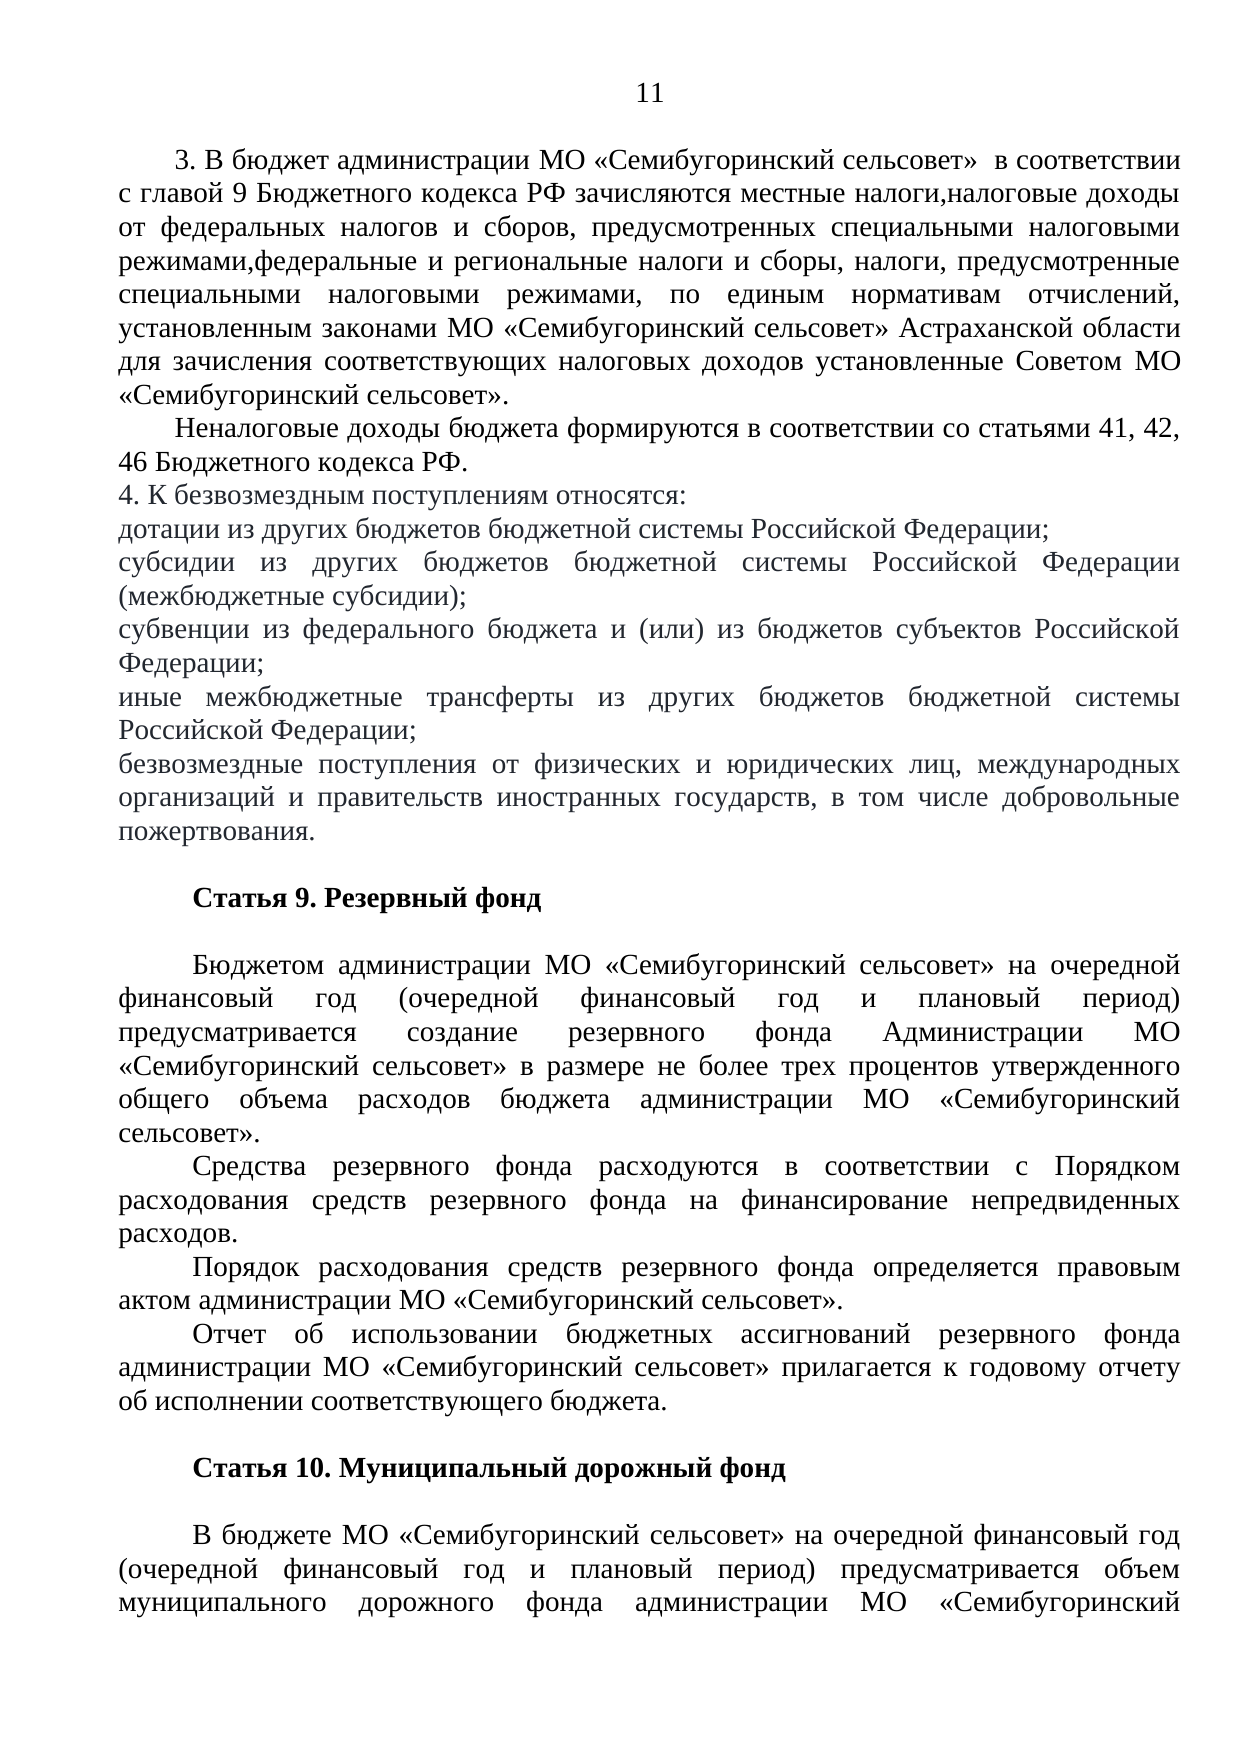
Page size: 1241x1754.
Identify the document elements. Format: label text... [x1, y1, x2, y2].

text Статья 10. Муниципальный дорожный фонд [118, 1450, 1181, 1484]
text Отчет об использовании бюджетных ассигнований резервного фонда администрации МО «Семибугоринский сельсовет» прилагается к годовому отчету об исполнении соответствующего бюджета. [118, 1316, 1181, 1417]
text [118, 1517, 1181, 1618]
text 4. К безвозмездным поступлениям относятся: [118, 477, 1181, 511]
text Статья 9. Резервный фонд [118, 880, 1181, 913]
text 3. В бюджет администрации МО «Семибугоринский сельсовет» в соответствии с главой 9 Бюджетного кодекса РФ зачисляются местные налоги,налоговые доходы от федеральных налогов и сборов, предусмотренных специальными налоговыми режимами,федеральные и региональные налоги и сборы, налоги, предусмотренные специальными налоговыми режимами, по единым нормативам отчислений, установленным законами МО «Семибугоринский сельсовет» Астраханской области для зачисления соответствующих налоговых доходов установленные Советом МО «Семибугоринский сельсовет». [118, 142, 1181, 410]
text безвозмездные поступления от физических и юридических лиц, международных организаций и правительств иностранных государств, в том числе добровольные пожертвования. [118, 746, 1181, 846]
text дотации из других бюджетов бюджетной системы Российской Федерации; [118, 511, 1181, 544]
text субвенции из федерального бюджета и (или) из бюджетов субъектов Российской Федерации; [118, 612, 1181, 679]
text Бюджетом администрации МО «Семибугоринский сельсовет» на очередной финансовый год (очередной финансовый год и плановый период) предусматривается создание резервного фонда Администрации МО «Семибугоринский сельсовет» в размере не более трех процентов утвержденного общего объема расходов бюджета администрации МО «Семибугоринский сельсовет». [118, 947, 1181, 1148]
text Неналоговые доходы бюджета формируются в соответствии со статьями 41, 42, 46 Бюджетного кодекса РФ. [118, 410, 1181, 477]
text иные межбюджетные трансферты из других бюджетов бюджетной системы Российской Федерации; [118, 679, 1181, 746]
text Средства резервного фонда расходуются в соответствии с Порядком расходования средств резервного фонда на финансирование непредвиденных расходов. [118, 1148, 1181, 1249]
text Порядок расходования средств резервного фонда определяется правовым актом администрации МО «Семибугоринский сельсовет». [118, 1249, 1181, 1316]
text субсидии из других бюджетов бюджетной системы Российской Федерации (межбюджетные субсидии); [118, 544, 1181, 612]
